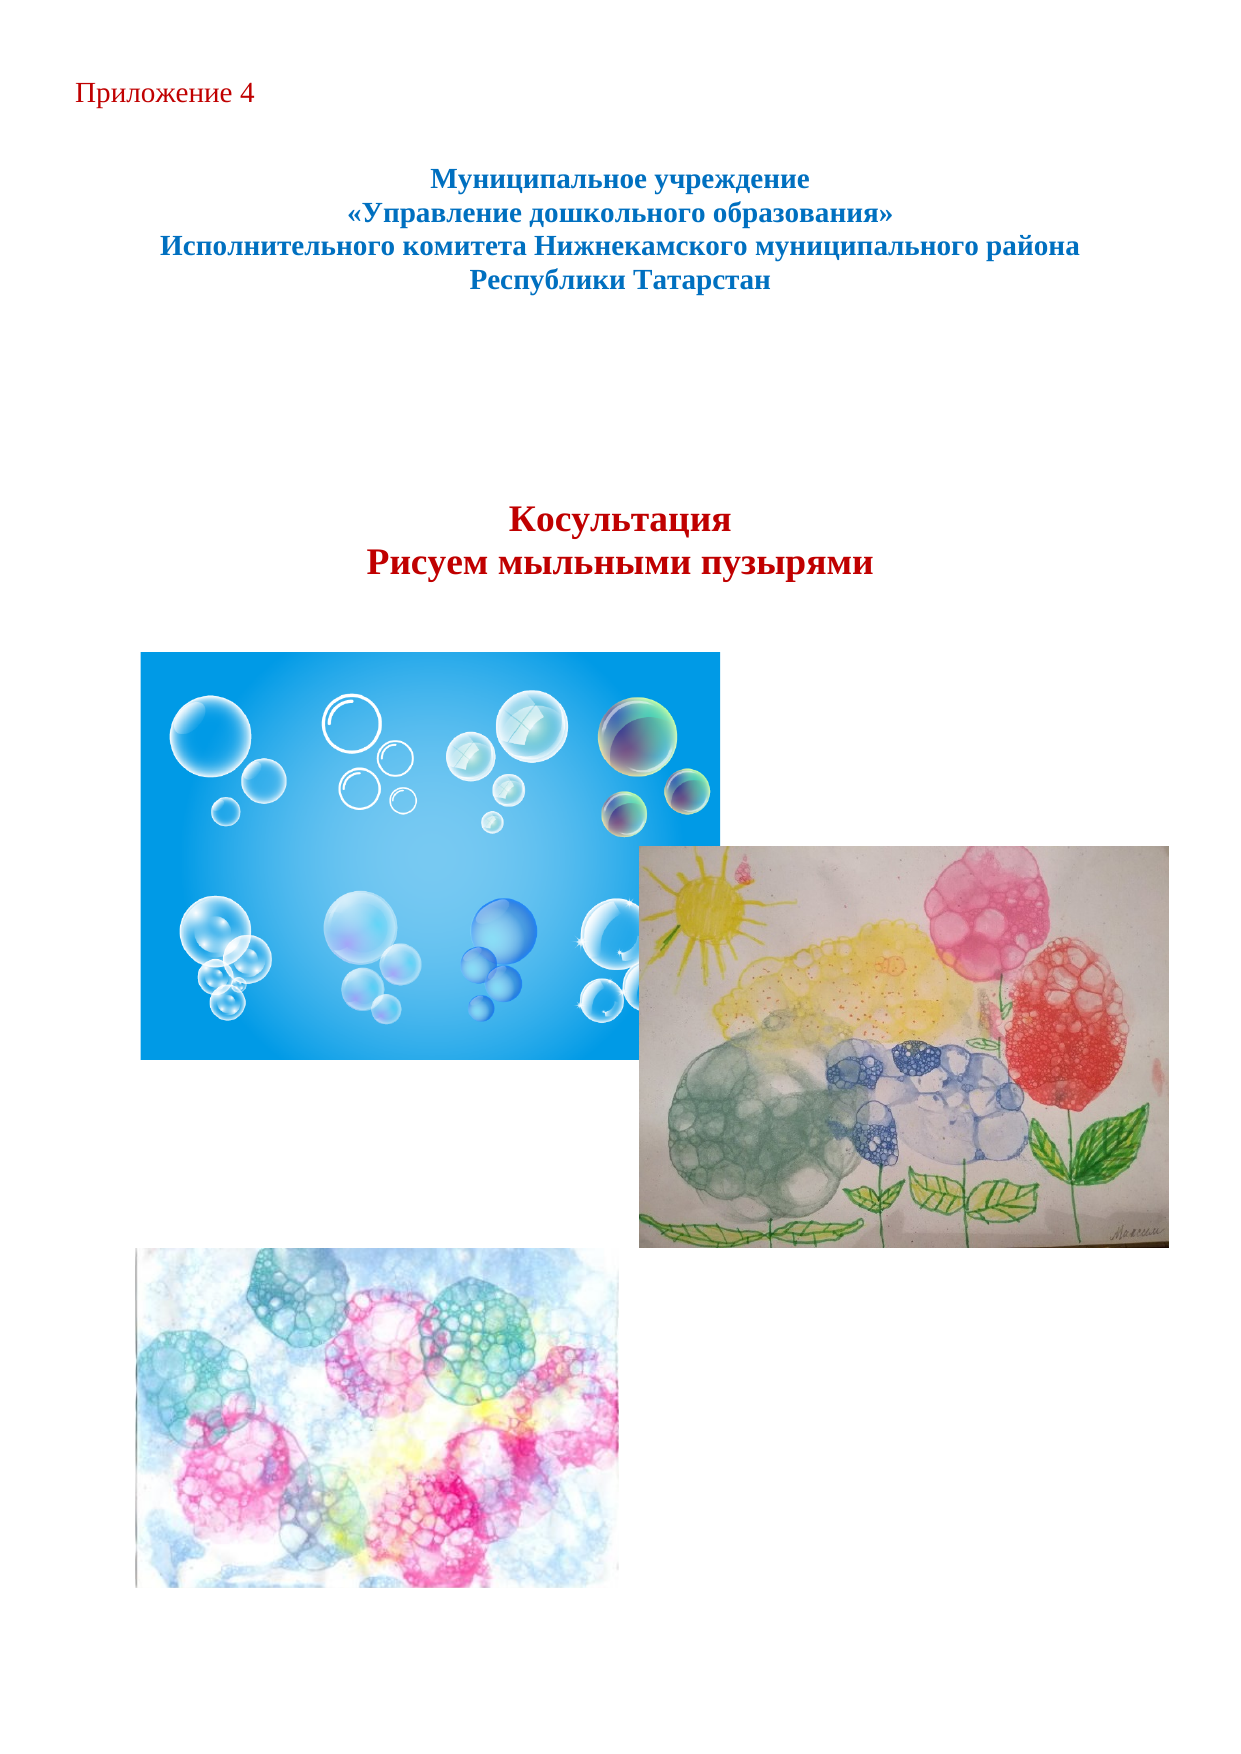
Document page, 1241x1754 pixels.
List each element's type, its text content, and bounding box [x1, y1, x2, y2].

text Косультация [75, 497, 1165, 540]
picture [134, 1248, 619, 1586]
picture [665, 769, 710, 814]
text Приложение 4 [75, 75, 1165, 108]
text Республики Татарстан [75, 262, 1165, 295]
text Рисуем мыльными пузырями [75, 540, 1165, 583]
text «Управление дошкольного образования» [75, 195, 1165, 228]
picture [170, 652, 1169, 1247]
text Исполнительного комитета Нижнекамского муниципального района [75, 228, 1165, 262]
text Муниципальное учреждение [75, 161, 1165, 195]
